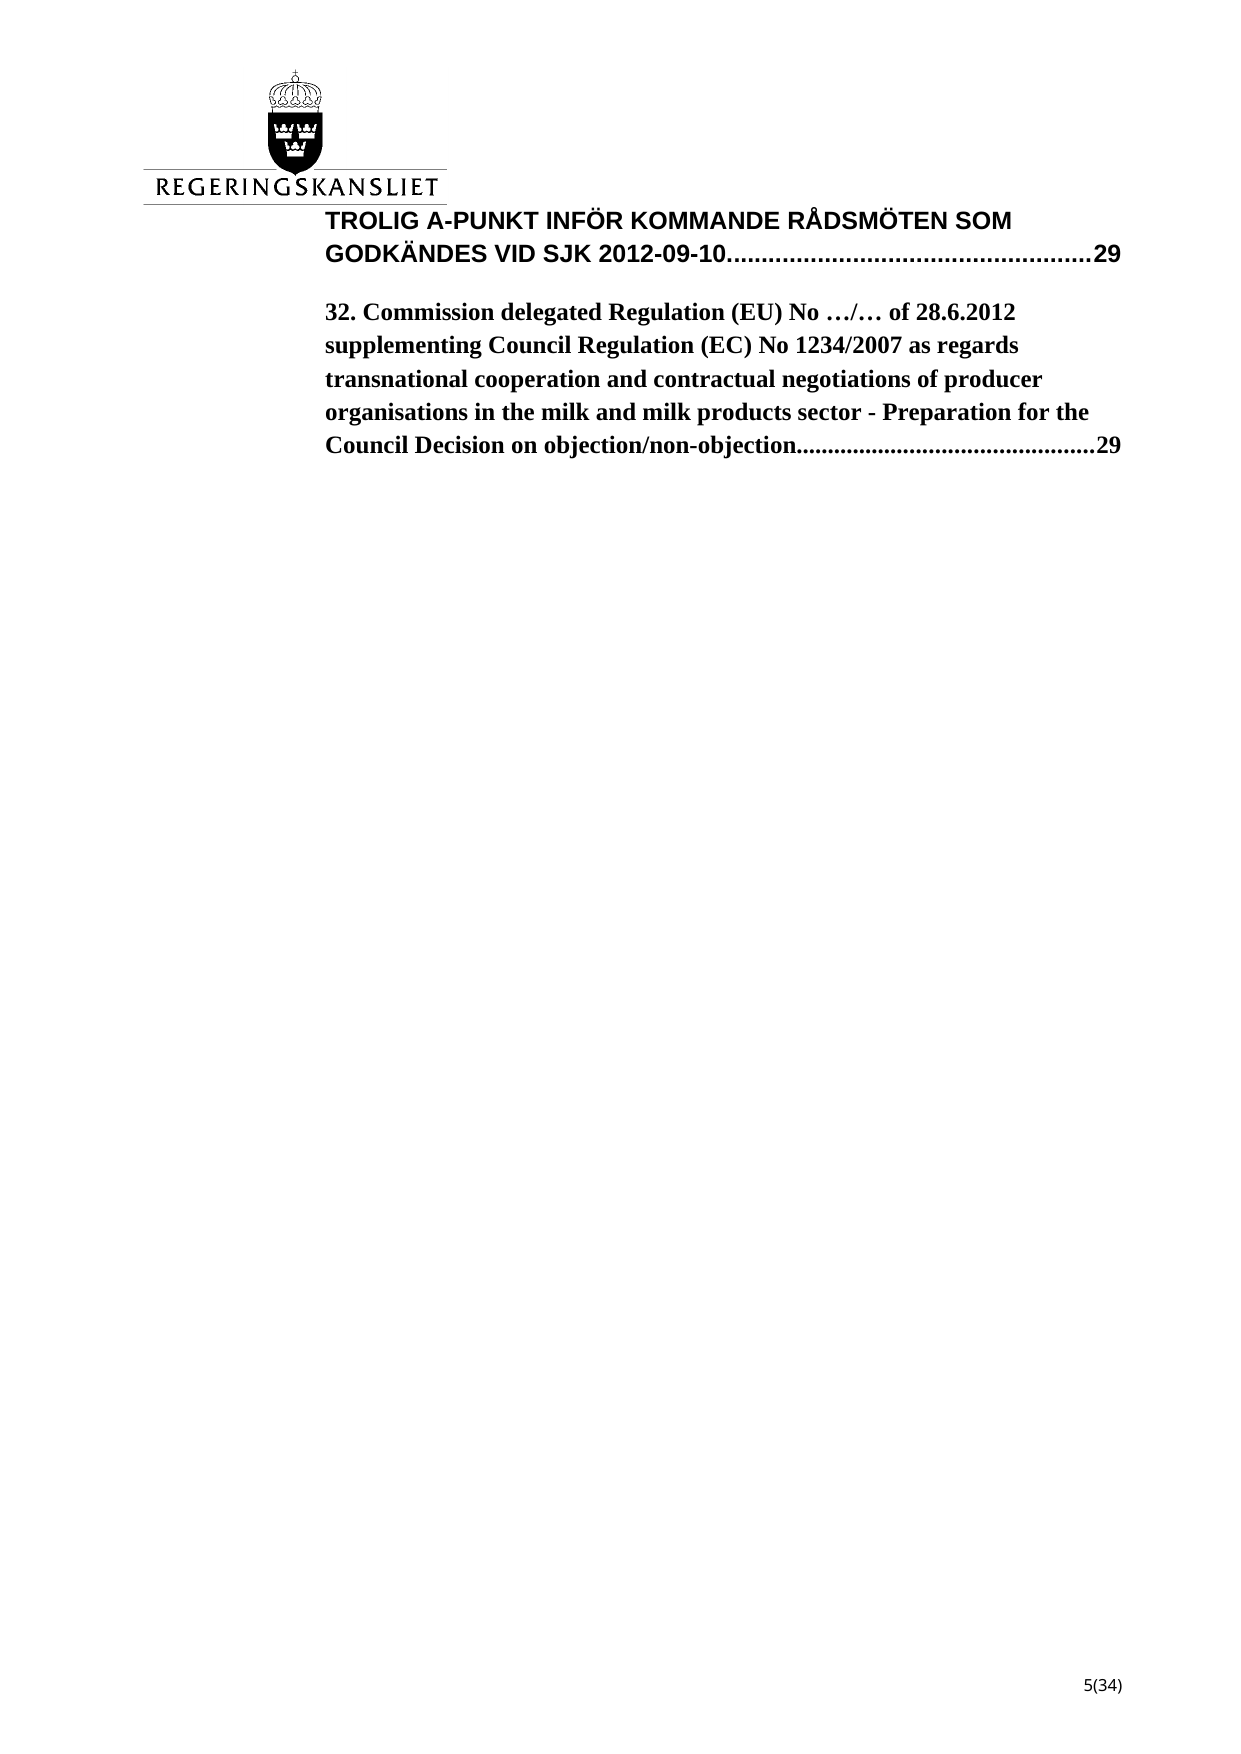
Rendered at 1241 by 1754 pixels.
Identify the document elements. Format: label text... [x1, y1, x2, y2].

picture [141, 67, 449, 207]
text 32. Commission delegated Regulation (EU) No …/… of 28.6.2012 supplementing Council Regulation (EC) No 1234/2007 as regards transnational cooperation and contractual negotiations of producer organisations in the milk and milk products sector - Preparation for the Council Decision on objection/non-objection 29 [325, 293, 1122, 459]
text Trolig A-punkt inför kommande rådsmöten som godkändes vid SJK 2012-09-10. 29 [325, 161, 1122, 268]
